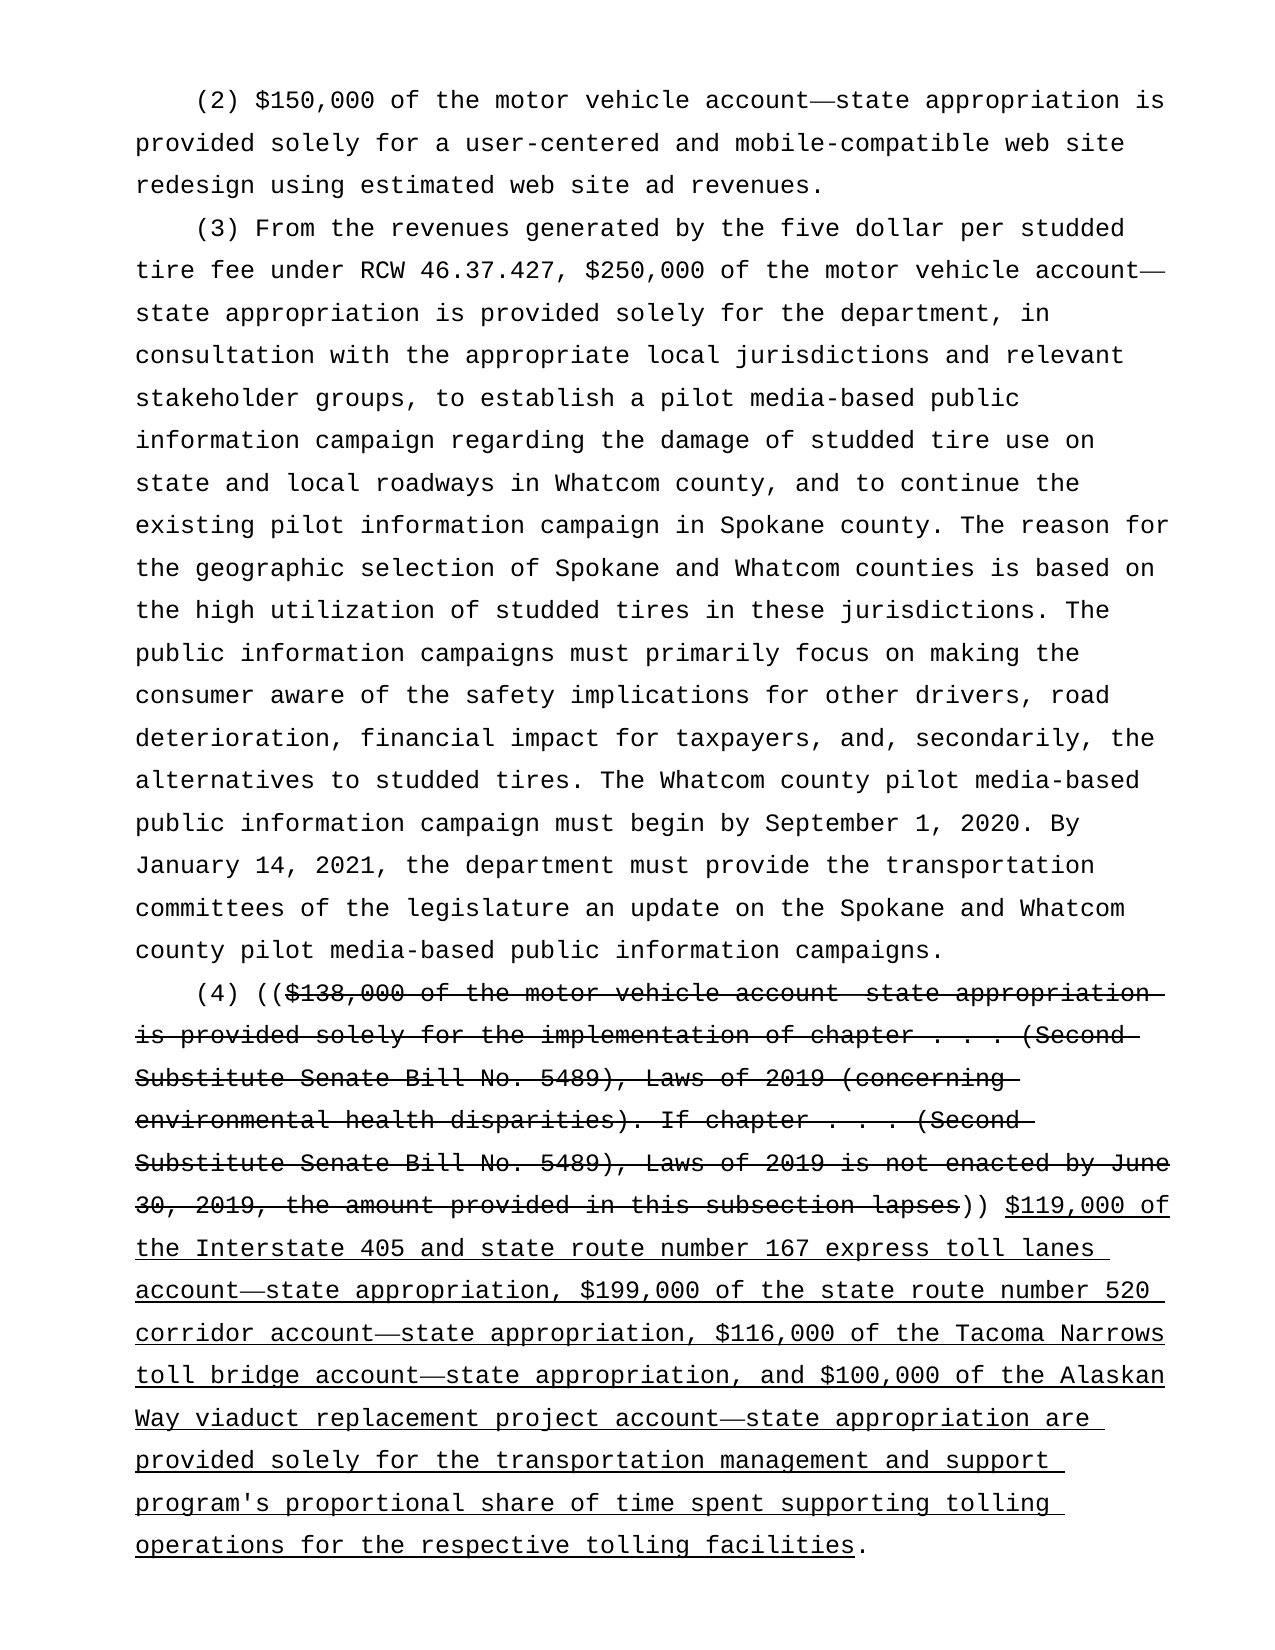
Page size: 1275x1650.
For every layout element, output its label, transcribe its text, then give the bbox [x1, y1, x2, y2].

text (3) From the revenues generated by the five dollar per studded tire fee under RCW 46.37.427, $250,000 of the motor vehicle account—state appropriation is provided solely for the department, in consultation with the appropriate local jurisdictions and relevant stakeholder groups, to establish a pilot media-based public information campaign regarding the damage of studded tire use on state and local roadways in Whatcom county, and to continue the existing pilot information campaign in Spokane county. The reason for the geographic selection of Spokane and Whatcom counties is based on the high utilization of studded tires in these jurisdictions. The public information campaigns must primarily focus on making the consumer aware of the safety implications for other drivers, road deterioration, financial impact for taxpayers, and, secondarily, the alternatives to studded tires. The Whatcom county pilot media-based public information campaign must begin by September 1, 2020. By January 14, 2021, the department must provide the transportation committees of the legislature an update on the Spokane and Whatcom county pilot media-based public information campaigns. [135, 202, 1170, 967]
text (2) $150,000 of the motor vehicle account—state appropriation is provided solely for a user-centered and mobile-compatible web site redesign using estimated web site ad revenues. [135, 75, 1170, 202]
text (4) (($138,000 of the motor vehicle account—state appropriation is provided solely for the implementation of chapter . . . (Second Substitute Senate Bill No. 5489), Laws of 2019 (concerning environmental health disparities). If chapter . . . (Second Substitute Senate Bill No. 5489), Laws of 2019 is not enacted by June 30, 2019, the amount provided in this subsection lapses)) $119,000 of the Interstate 405 and state route number 167 express toll lanes account—state appropriation, $199,000 of the state route number 520 corridor account—state appropriation, $116,000 of the Tacoma Narrows toll bridge account—state appropriation, and $100,000 of the Alaskan Way viaduct replacement project account—state appropriation are provided solely for the transportation management and support program's proportional share of time spent supporting tolling operations for the respective tolling facilities. [135, 1166, 1170, 1562]
text (4) (($138,000 of the motor vehicle account—state appropriation is provided solely for the implementation of chapter . . . (Second Substitute Senate Bill No. 5489), Laws of 2019 (concerning environmental health disparities). If chapter . . . (Second Substitute Senate Bill No. 5489), Laws of 2019 is not enacted by June 30, 2019, the amount provided in this subsection lapses)) $119,000 of the Interstate 405 and state route number 167 express toll lanes account—state appropriation, $199,000 of the state route number 520 corridor account—state appropriation, $116,000 of the Tacoma Narrows toll bridge account—state appropriation, and $100,000 of the Alaskan Way viaduct replacement project account—state appropriation are provided solely for the transportation management and support program's proportional share of time spent supporting tolling operations for the respective tolling facilities. [135, 967, 1170, 1164]
